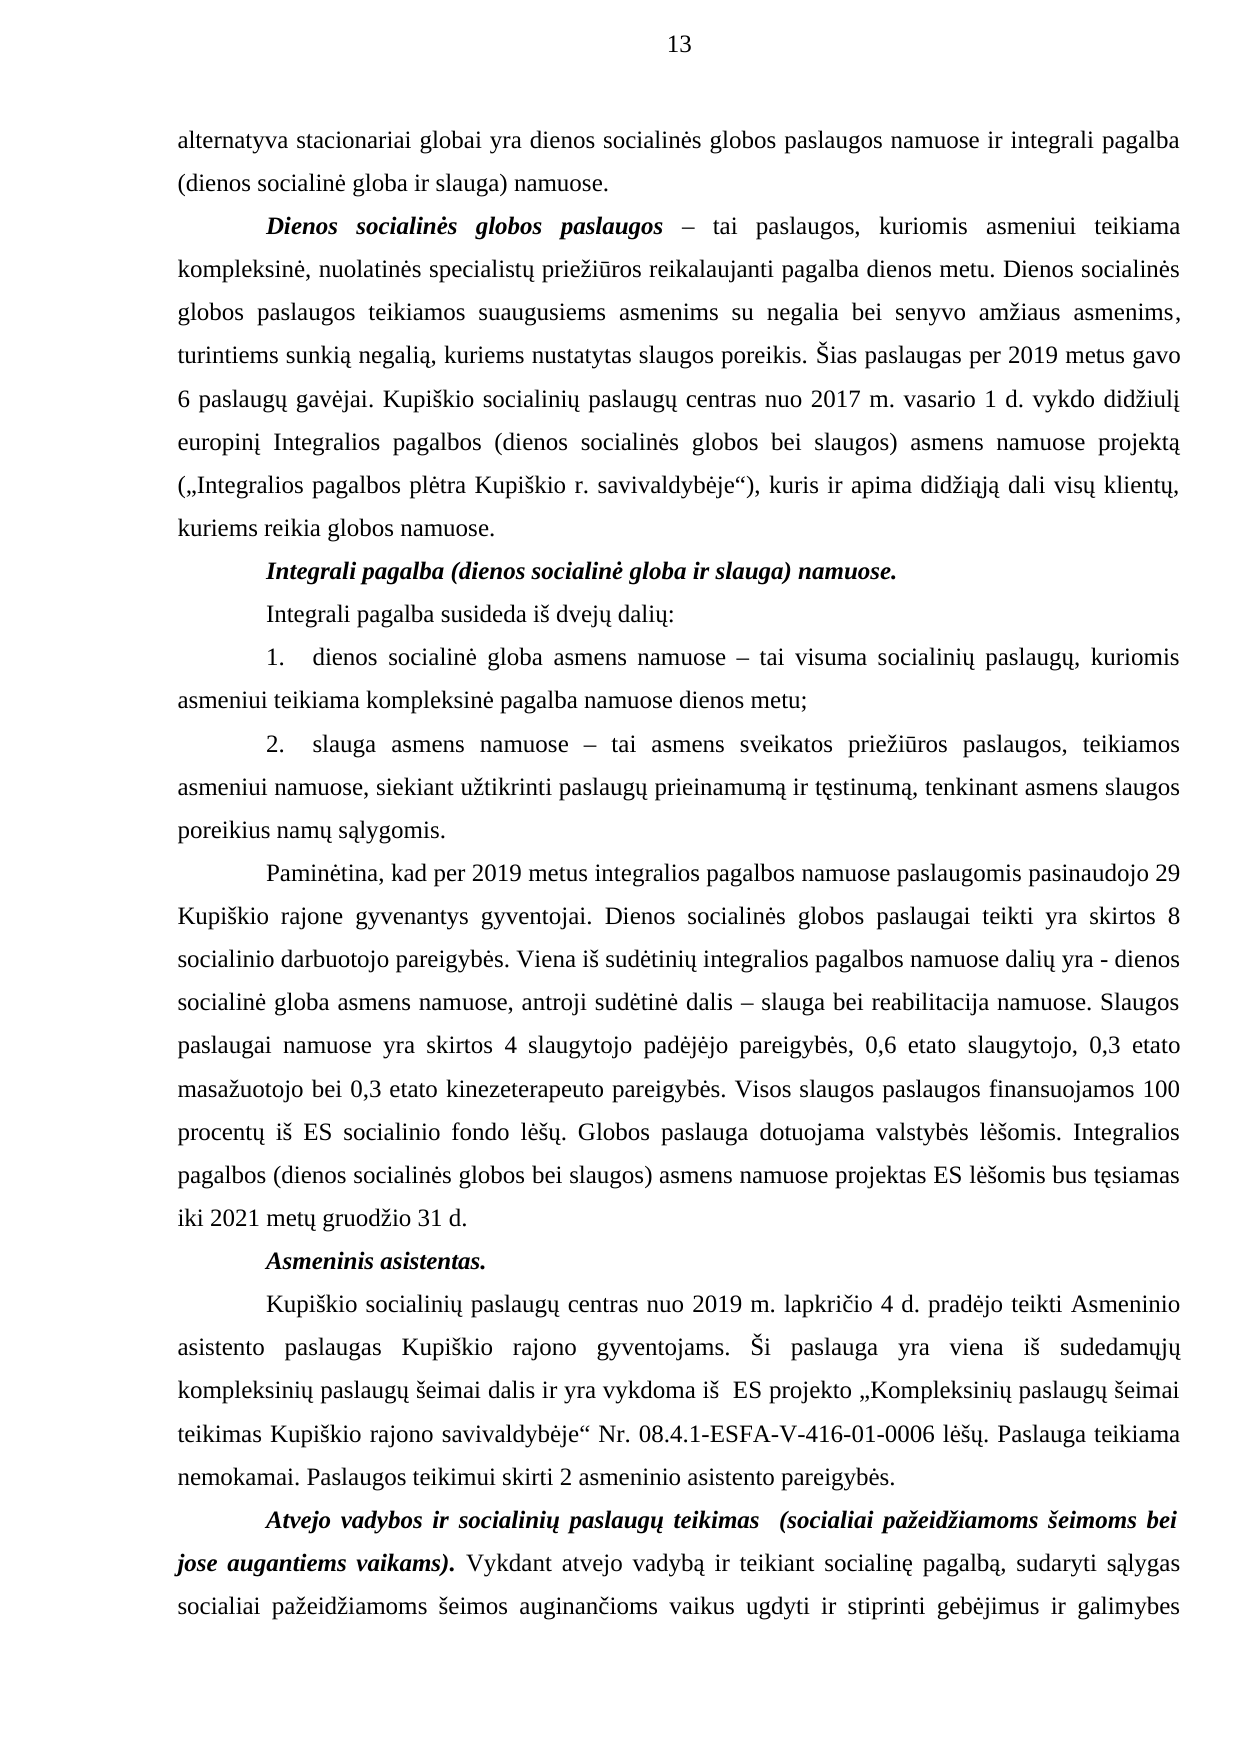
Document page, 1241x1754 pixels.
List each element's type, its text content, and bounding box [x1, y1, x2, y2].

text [177, 1505, 1181, 1620]
text Kupiškio socialinių paslaugų centras nuo 2019 m. lapkričio 4 d. pradėjo teikti Asmeninio asistento paslaugas Kupiškio rajono gyventojams. Ši paslauga yra viena iš sudedamųjų kompleksinių paslaugų šeimai dalis ir yra vykdoma iš ES projekto „Kompleksinių paslaugų šeimai teikimas Kupiškio rajono savivaldybėje“ Nr. 08.4.1-ESFA-V-416-01-0006 lėšų. Paslauga teikiama nemokamai. Paslaugos teikimui skirti 2 asmeninio asistento pareigybės. [177, 1289, 1181, 1491]
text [177, 125, 1181, 197]
list slauga asmens namuose – tai asmens sveikatos priežiūros paslaugos, teikiamos asmeniui namuose, siekiant užtikrinti paslaugų prieinamumą ir tęstinumą, tenkinant asmens slaugos poreikius namų sąlygomis. [177, 729, 1181, 844]
text Asmeninis asistentas. [177, 1246, 1181, 1275]
text Integrali pagalba (dienos socialinė globa ir slauga) namuose. [177, 556, 1181, 585]
text Paminėtina, kad per 2019 metus integralios pagalbos namuose paslaugomis pasinaudojo 29 Kupiškio rajone gyvenantys gyventojai. Dienos socialinės globos paslaugai teikti yra skirtos 8 socialinio darbuotojo pareigybės. Viena iš sudėtinių integralios pagalbos namuose dalių yra - dienos socialinė globa asmens namuose, antroji sudėtinė dalis – slauga bei reabilitacija namuose. Slaugos paslaugai namuose yra skirtos 4 slaugytojo padėjėjo pareigybės, 0,6 etato slaugytojo, 0,3 etato masažuotojo bei 0,3 etato kinezeterapeuto pareigybės. Visos slaugos paslaugos finansuojamos 100 procentų iš ES socialinio fondo lėšų. Globos paslauga dotuojama valstybės lėšomis. Integralios pagalbos (dienos socialinės globos bei slaugos) asmens namuose projektas ES lėšomis bus tęsiamas iki 2021 metų gruodžio 31 d. [177, 858, 1181, 1232]
list dienos socialinė globa asmens namuose – tai visuma socialinių paslaugų, kuriomis asmeniui teikiama kompleksinė pagalba namuose dienos metu; [177, 642, 1181, 714]
text Integrali pagalba susideda iš dvejų dalių: [177, 599, 1181, 628]
text Dienos socialinės globos paslaugos – tai paslaugos, kuriomis asmeniui teikiama kompleksinė, nuolatinės specialistų priežiūros reikalaujanti pagalba dienos metu. Dienos socialinės globos paslaugos teikiamos suaugusiems asmenims su negalia bei senyvo amžiaus asmenims, turintiems sunkią negalią, kuriems nustatytas slaugos poreikis. Šias paslaugas per 2019 metus gavo 6 paslaugų gavėjai. Kupiškio socialinių paslaugų centras nuo 2017 m. vasario 1 d. vykdo didžiulį europinį Integralios pagalbos (dienos socialinės globos bei slaugos) asmens namuose projektą („Integralios pagalbos plėtra Kupiškio r. savivaldybėje“), kuris ir apima didžiąją dali visų klientų, kuriems reikia globos namuose. [177, 211, 1181, 542]
